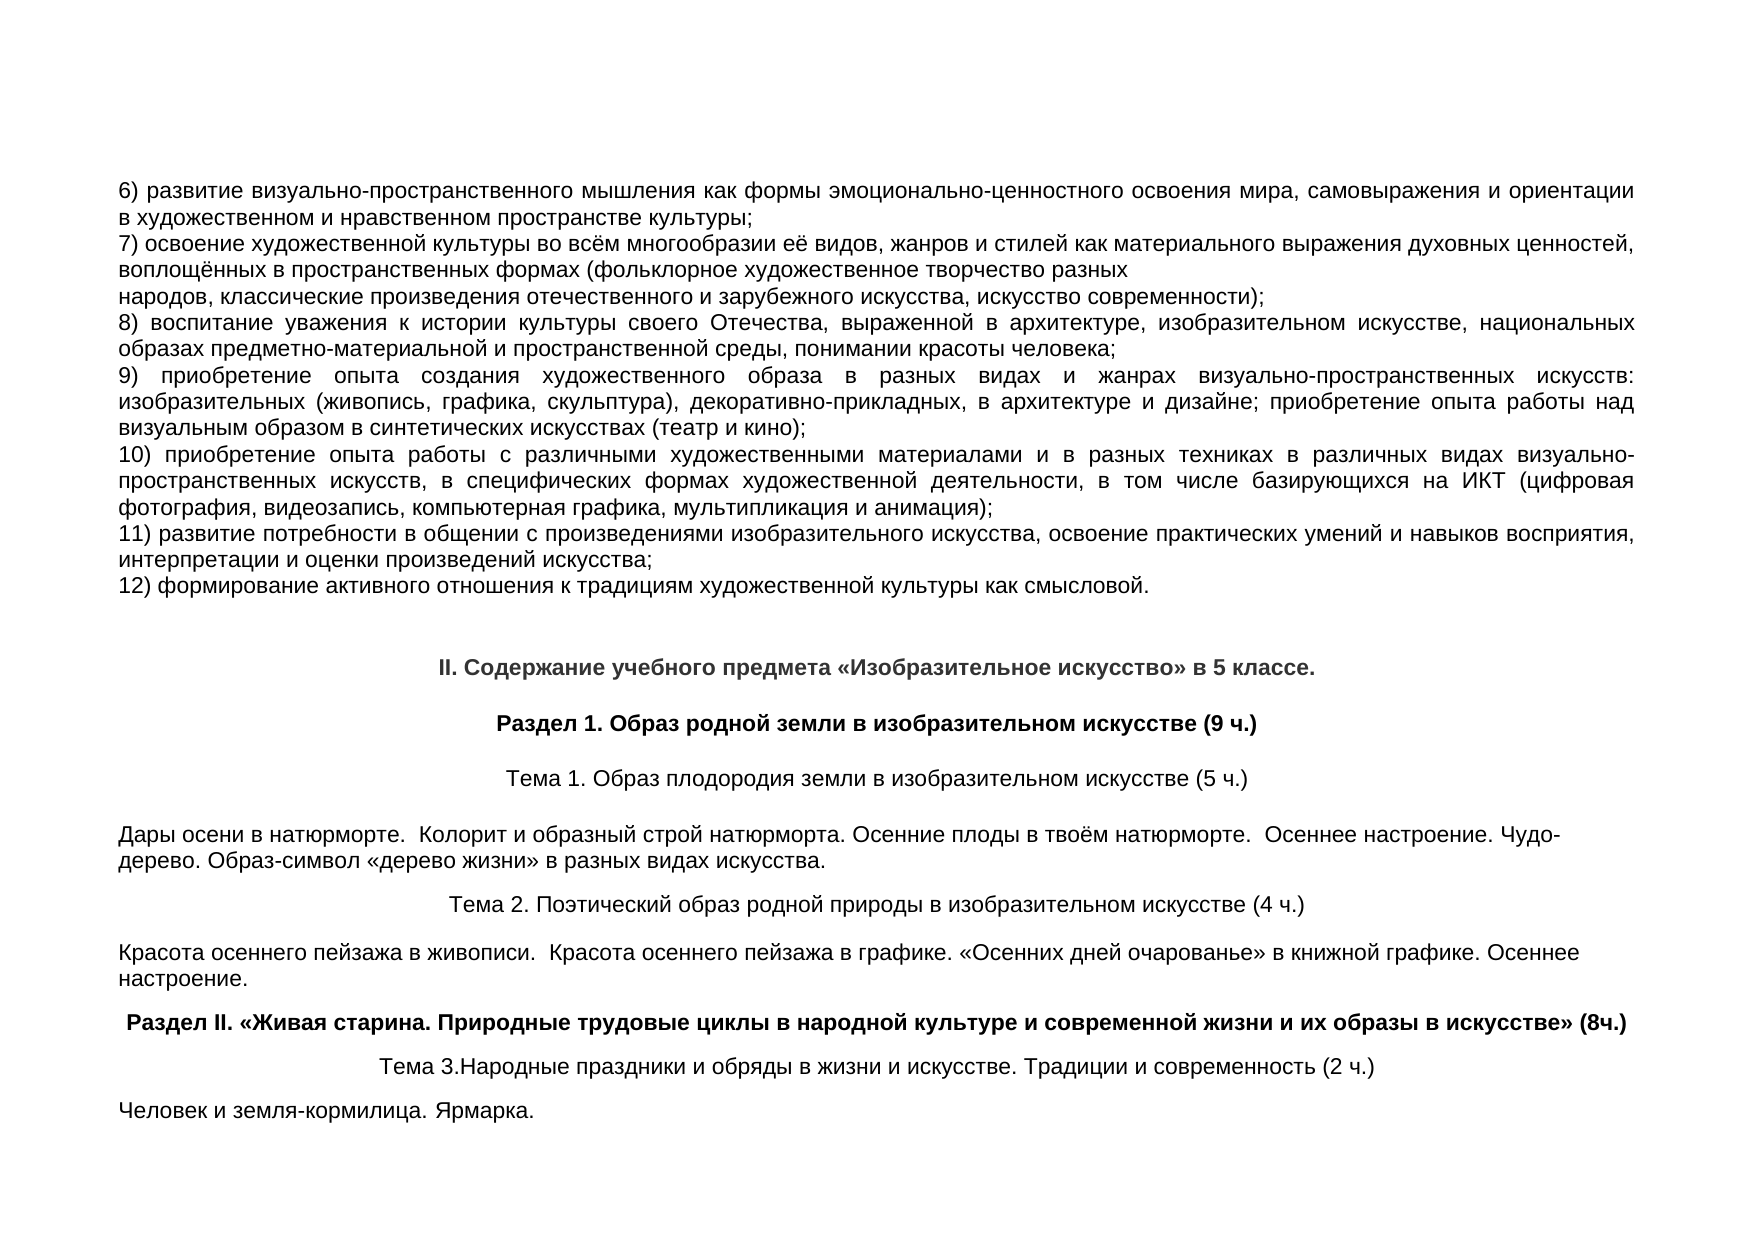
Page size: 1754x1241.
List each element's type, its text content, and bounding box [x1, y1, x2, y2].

text 6) развитие визуально-пространственного мышления как формы эмоционально-ценностного освоения мира, самовыражения и ориентации в художественном и нравственном пространстве культуры; [118, 177, 1636, 230]
text 11) развитие потребности в общении с произведениями изобразительного искусства, освоение практических умений и навыков восприятия, интерпретации и оценки произведений искусства; [118, 520, 1636, 572]
text Раздел II. «Живая старина. Природные трудовые циклы в народной культуре и современной жизни и их образы в искусстве» (8ч.) [118, 1009, 1636, 1036]
text 9) приобретение опыта создания художественного образа в разных видах и жанрах визуально-пространственных искусств: изобразительных (живопись, графика, скульптура), декоративно-прикладных, в архитектуре и дизайне; приобретение опыта работы над визуальным образом в синтетических искусствах (театр и кино); [118, 362, 1636, 441]
text 12) формирование активного отношения к традициям художественной культуры как смысловой. [118, 572, 1636, 599]
text народов, классические произведения отечественного и зарубежного искусства, искусство современности); [118, 283, 1636, 309]
text 7) освоение художественной культуры во всём многообразии её видов, жанров и стилей как материального выражения духовных ценностей, воплощённых в пространственных формах (фольклорное художественное творчество разных [118, 230, 1636, 283]
text Дары осени в натюрморте. Колорит и образный строй натюрморта. Осенние плоды в твоём натюрморте. Осеннее настроение. Чудо-дерево. Образ-символ «дерево жизни» в разных видах искусства. [118, 821, 1636, 874]
text Тема 1. Образ плодородия земли в изобразительном искусстве (5 ч.) [118, 765, 1636, 792]
text Тема 3.Народные праздники и обряды в жизни и искусстве. Традиции и современность (2 ч.) [118, 1053, 1636, 1080]
text 10) приобретение опыта работы с различными художественными материалами и в разных техниках в различных видах визуально-пространственных искусств, в специфических формах художественной деятельности, в том числе базирующихся на ИКТ (цифровая фотография, видеозапись, компьютерная графика, мультипликация и анимация); [118, 441, 1636, 520]
text II. Содержание учебного предмета «Изобразительное искусство» в 5 классе. [118, 654, 1636, 681]
text Красота осеннего пейзажа в живописи. Красота осеннего пейзажа в графике. «Осенних дней очарованье» в книжной графике. Осеннее настроение. [118, 939, 1636, 991]
text Тема 2. Поэтический образ родной природы в изобразительном искусстве (4 ч.) [118, 891, 1636, 918]
text Раздел 1. Образ родной земли в изобразительном искусстве (9 ч.) [118, 710, 1636, 736]
text Человек и земля-кормилица. Ярмарка. [118, 1097, 1636, 1124]
text 8) воспитание уважения к истории культуры своего Отечества, выраженной в архитектуре, изобразительном искусстве, национальных образах предметно-материальной и пространственной среды, понимании красоты человека; [118, 309, 1636, 362]
